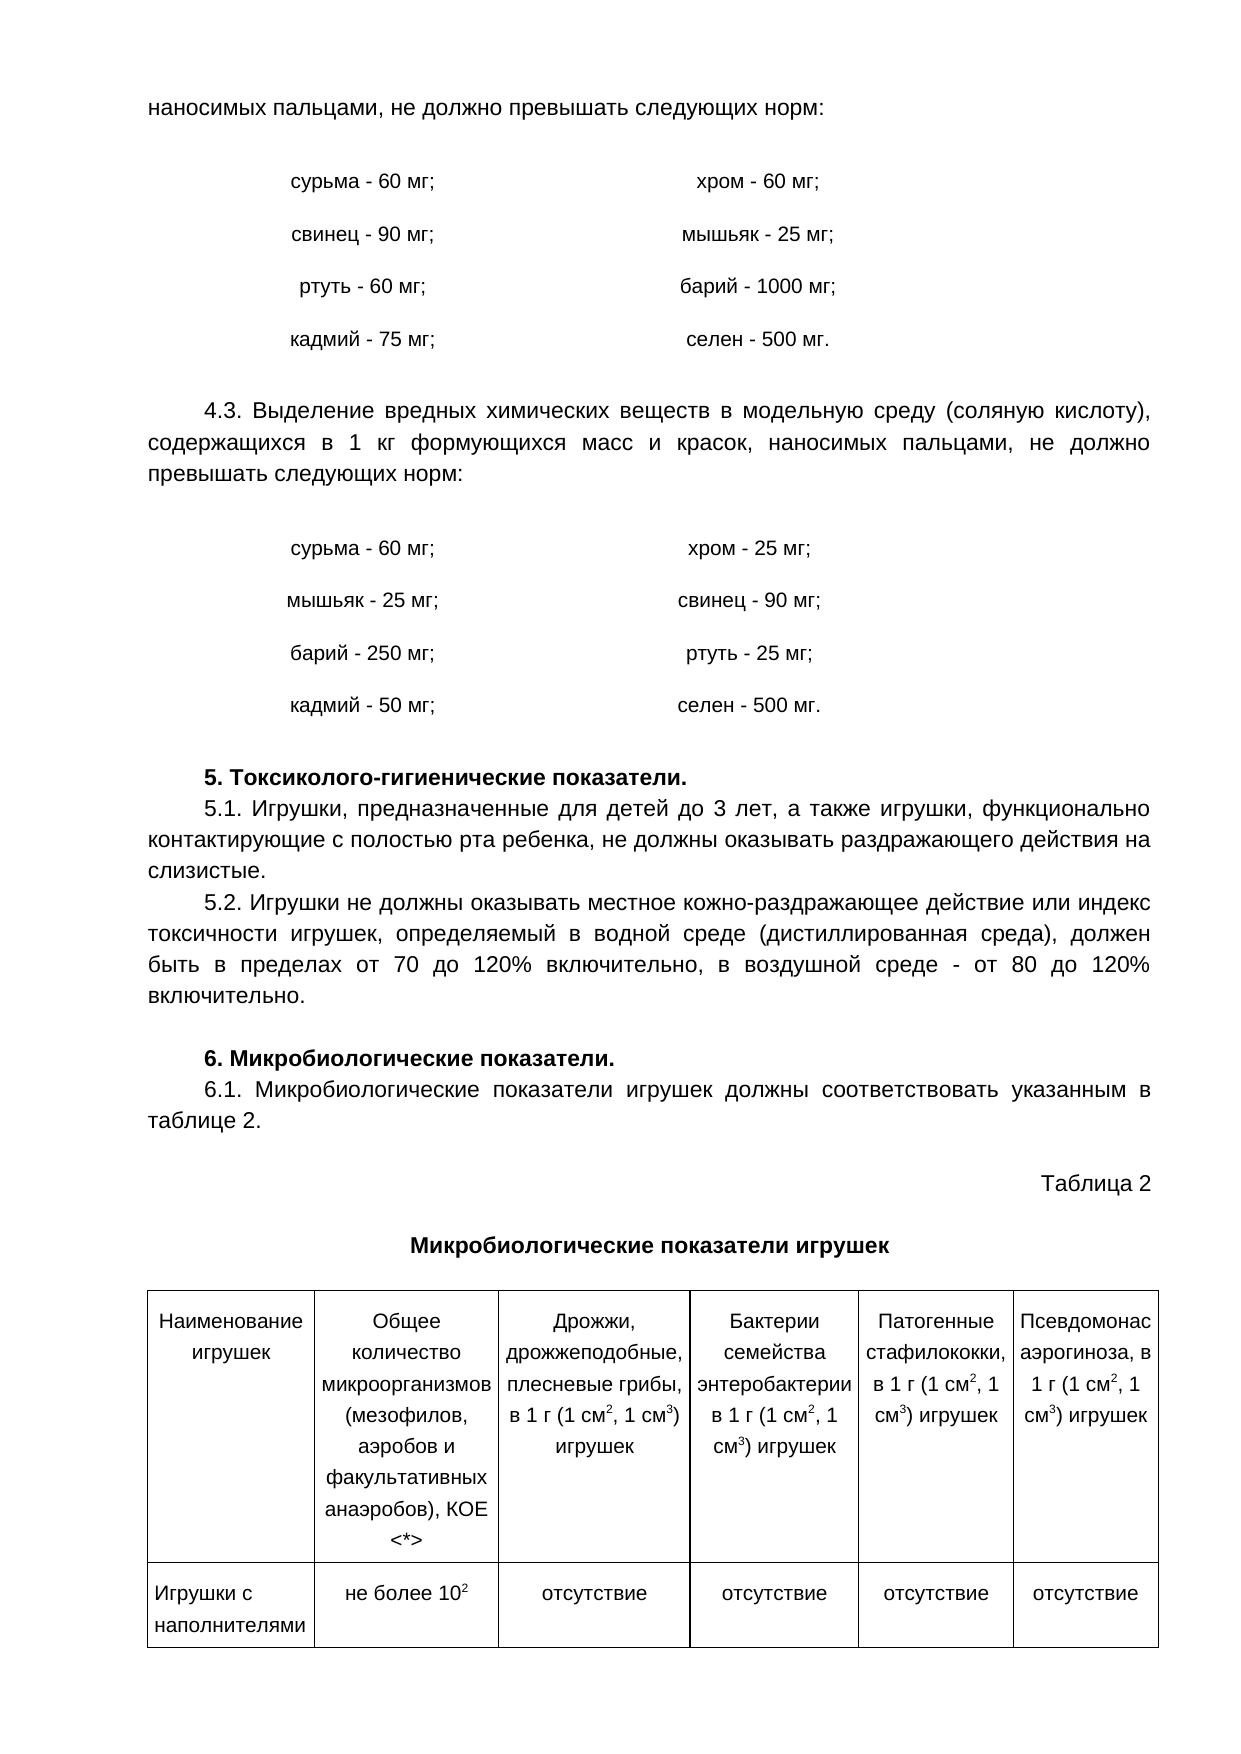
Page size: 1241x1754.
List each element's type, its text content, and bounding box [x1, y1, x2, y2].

table_header хром - 25 мг; [578, 518, 921, 570]
table_cell кадмий - 50 мг; [148, 675, 577, 727]
table_cell отсутствие [859, 1563, 1013, 1647]
table_header Псевдомонас аэрогиноза, в 1 г (1 см2, 1 см3) игрушек [1014, 1291, 1158, 1562]
table_header сурьма - 60 мг; [148, 151, 577, 204]
table_cell селен - 500 мг. [578, 309, 938, 361]
table_cell не более 102 [315, 1563, 498, 1647]
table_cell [148, 1563, 314, 1647]
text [148, 89, 1152, 120]
text 5.1. Игрушки, предназначенные для детей до 3 лет, а также игрушки, функционально контактирующие с полостью рта ребенка, не должны оказывать раздражающего действия на слизистые. [148, 790, 1152, 884]
table_header Бактерии семейства энтеробактерии в 1 г (1 см2, 1 см3) игрушек [691, 1291, 858, 1562]
table_header хром - 60 мг; [578, 151, 938, 204]
table_cell отсутствие [1014, 1563, 1158, 1647]
table_cell мышьяк - 25 мг; [578, 204, 938, 256]
title Микробиологические показатели игрушек [148, 1227, 1152, 1259]
table_cell ртуть - 60 мг; [148, 256, 577, 309]
table_header Дрожжи, дрожжеподобные, плесневые грибы, в 1 г (1 см2, 1 см3) игрушек [499, 1291, 689, 1562]
text Таблица 2 [148, 1165, 1152, 1196]
table_header Наименование игрушек [148, 1291, 314, 1562]
table_cell мышьяк - 25 мг; [148, 570, 577, 622]
table_cell барий - 250 мг; [148, 623, 577, 675]
table_header Общее количество микроорганизмов (мезофилов, аэробов и факультативных анаэробов), КОЕ <*> [315, 1291, 498, 1562]
table_header Патогенные стафилококки, в 1 г (1 см2, 1 см3) игрушек [859, 1291, 1013, 1562]
table_cell кадмий - 75 мг; [148, 309, 577, 361]
table_cell свинец - 90 мг; [148, 204, 577, 256]
title 6. Микробиологические показатели. [148, 1040, 1152, 1071]
table_header сурьма - 60 мг; [148, 518, 577, 570]
table_cell отсутствие [499, 1563, 689, 1647]
table_cell свинец - 90 мг; [578, 570, 921, 622]
title 5. Токсиколого-гигиенические показатели. [148, 759, 1152, 790]
table_cell барий - 1000 мг; [578, 256, 938, 309]
text 4.3. Выделение вредных химических веществ в модельную среду (соляную кислоту), содержащихся в 1 кг формующихся масс и красок, наносимых пальцами, не должно превышать следующих норм: [148, 392, 1152, 486]
table_cell отсутствие [691, 1563, 858, 1647]
table_cell селен - 500 мг. [578, 675, 921, 727]
table_cell ртуть - 25 мг; [578, 623, 921, 675]
text 5.2. Игрушки не должны оказывать местное кожно-раздражающее действие или индекс токсичности игрушек, определяемый в водной среде (дистиллированная среда), должен быть в пределах от 70 до 120% включительно, в воздушной среде - от 80 до 120% включительно. [148, 884, 1152, 1009]
text 6.1. Микробиологические показатели игрушек должны соответствовать указанным в таблице 2. [148, 1071, 1152, 1134]
